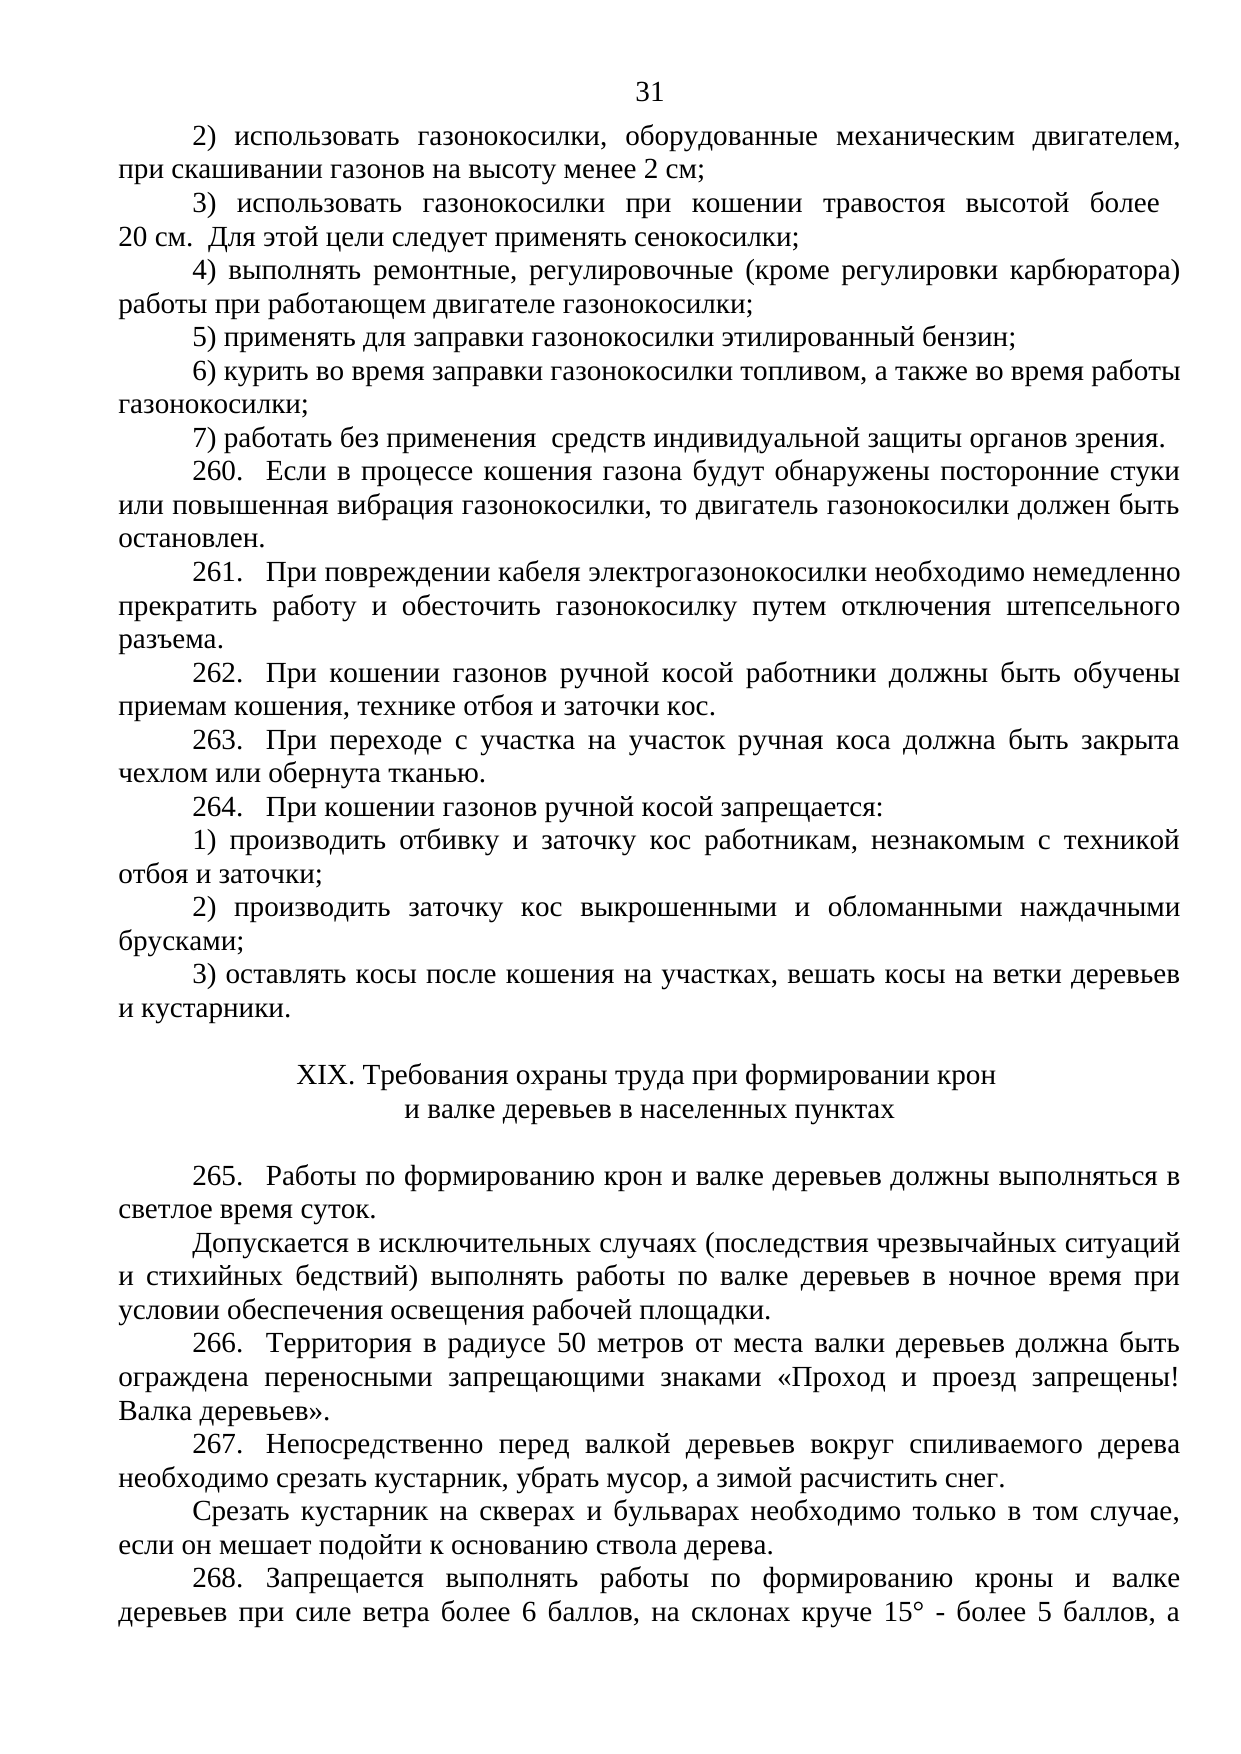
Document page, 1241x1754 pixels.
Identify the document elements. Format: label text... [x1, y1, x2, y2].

text Допускается в исключительных случаях (последствия чрезвычайных ситуаций и стихийных бедствий) выполнять работы по валке деревьев в ночное время при условии обеспечения освещения рабочей площадки. [118, 1225, 1181, 1326]
list При кошении газонов ручной косой работники должны быть обучены приемам кошения, технике отбоя и заточки кос. [118, 655, 1181, 722]
text 6) курить во время заправки газонокосилки топливом, а также во время работы газонокосилки; [118, 353, 1181, 420]
list Если в процессе кошения газона будут обнаружены посторонние стуки или повышенная вибрация газонокосилки, то двигатель газонокосилки должен быть остановлен. [118, 453, 1181, 554]
list При повреждении кабеля электрогазонокосилки необходимо немедленно прекратить работу и обесточить газонокосилку путем отключения штепсельного разъема. [118, 554, 1181, 655]
text 3) оставлять косы после кошения на участках, вешать косы на ветки деревьев и кустарники. [118, 957, 1181, 1024]
list Территория в радиусе 50 метров от места валки деревьев должна быть ограждена переносными запрещающими знаками «Проход и проезд запрещены! Валка деревьев». [118, 1326, 1181, 1426]
text 1) производить отбивку и заточку кос работникам, незнакомым с техникой отбоя и заточки; [118, 822, 1181, 889]
list Непосредственно перед валкой деревьев вокруг спиливаемого дерева необходимо срезать кустарник, убрать мусор, а зимой расчистить снег. [118, 1426, 1181, 1493]
text 4) выполнять ремонтные, регулировочные (кроме регулировки карбюратора) работы при работающем двигателе газонокосилки; [118, 252, 1181, 319]
text 2) использовать газонокосилки, оборудованные механическим двигателем, при скашивании газонов на высоту менее 2 см; [118, 118, 1181, 185]
text 2) производить заточку кос выкрошенными и обломанными наждачными брусками; [118, 889, 1181, 957]
text XIX. Требования охраны труда при формировании крон и валке деревьев в населенных пунктах [118, 1057, 1181, 1124]
list Работы по формированию крон и валке деревьев должны выполняться в светлое время суток. [118, 1158, 1181, 1225]
list При кошении газонов ручной косой запрещается: [118, 789, 1181, 822]
text 5) применять для заправки газонокосилки этилированный бензин; [118, 319, 1181, 353]
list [118, 1560, 1181, 1627]
text 7) работать без применения средств индивидуальной защиты органов зрения. [118, 420, 1181, 453]
text Срезать кустарник на скверах и бульварах необходимо только в том случае, если он мешает подойти к основанию ствола дерева. [118, 1493, 1181, 1560]
text 3) использовать газонокосилки при кошении травостоя высотой более 20 см. Для этой цели следует применять сенокосилки; [118, 185, 1181, 252]
list При переходе с участка на участок ручная коса должна быть закрыта чехлом или обернута тканью. [118, 722, 1181, 789]
